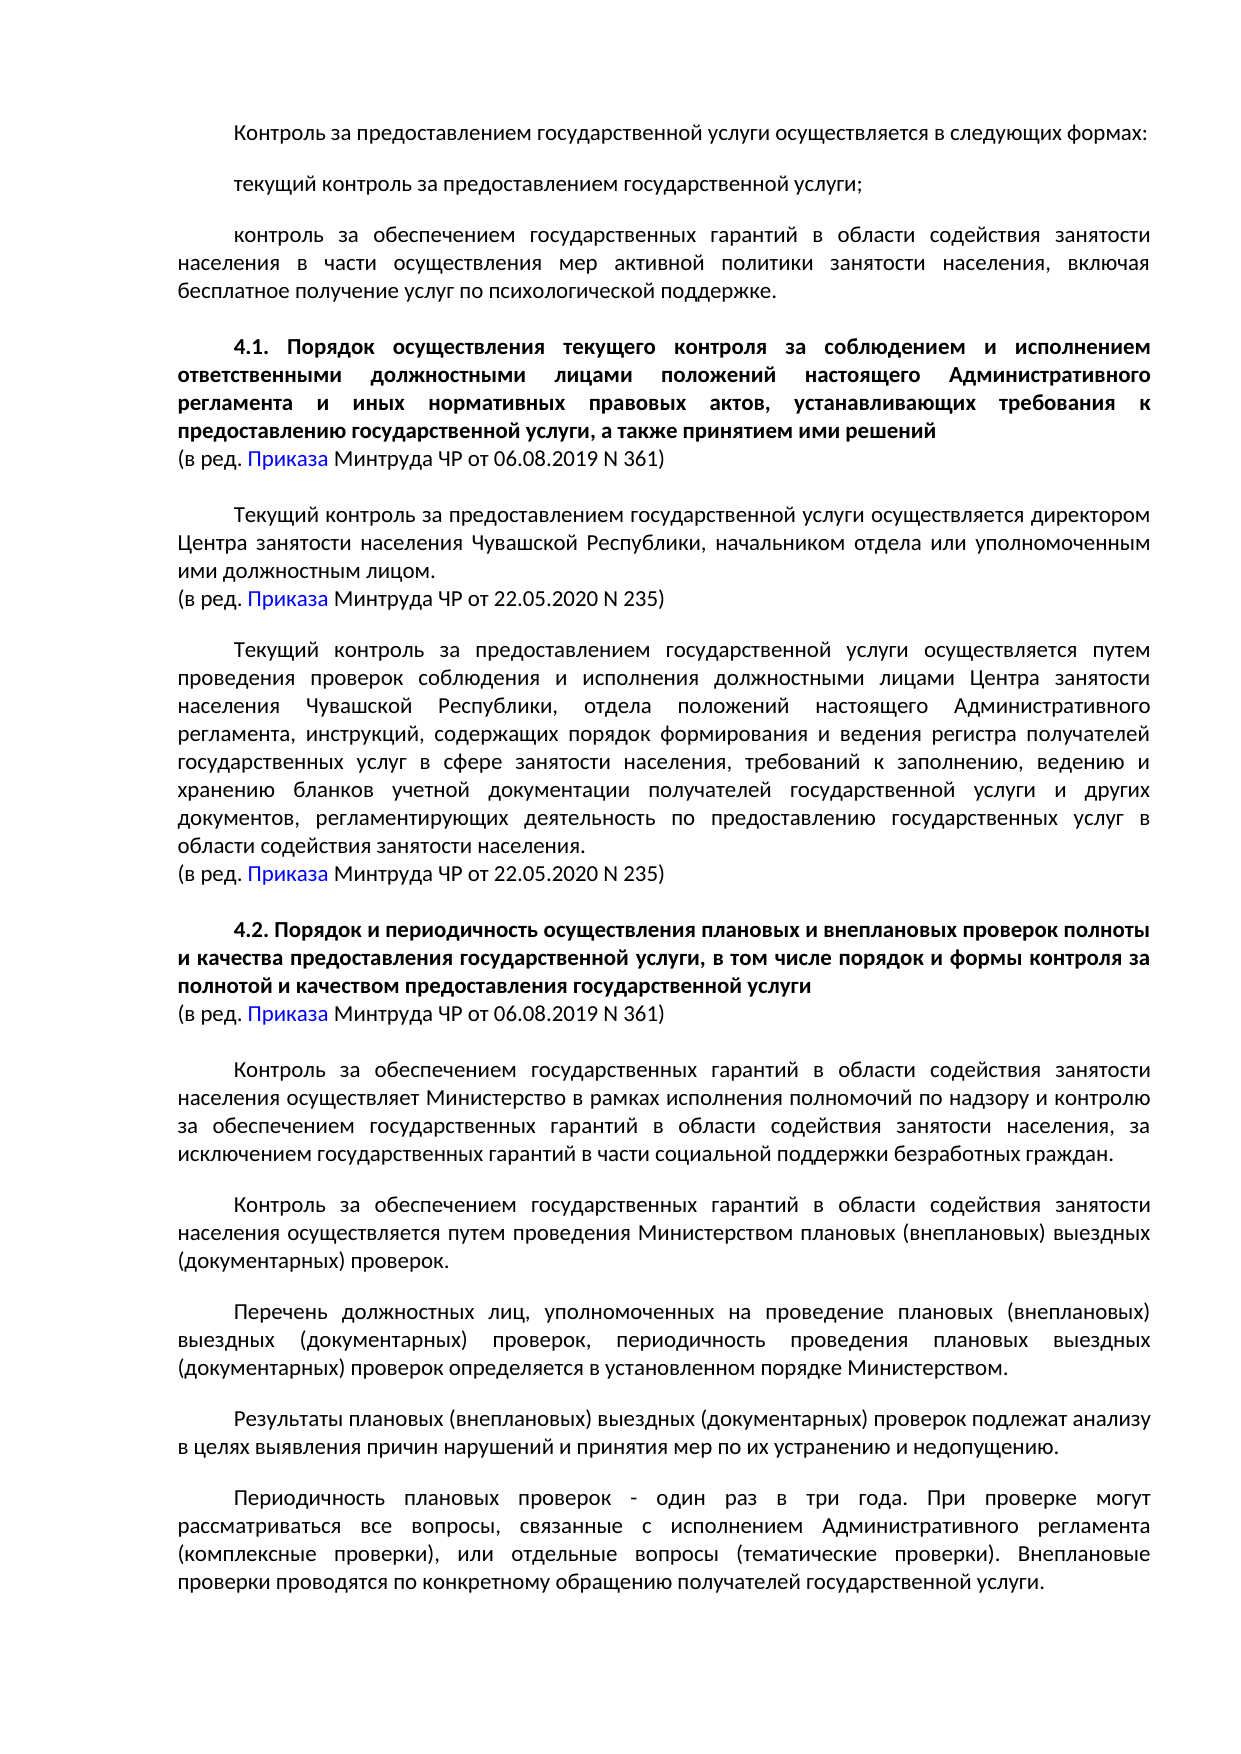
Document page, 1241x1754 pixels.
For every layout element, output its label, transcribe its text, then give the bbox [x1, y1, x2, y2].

text (в ред. Приказа Минтруда ЧР от 06.08.2019 N 361) [177, 444, 1152, 472]
text (в ред. Приказа Минтруда ЧР от 22.05.2020 N 235) [177, 859, 1152, 887]
text Результаты плановых (внеплановых) выездных (документарных) проверок подлежат анализу в целях выявления причин нарушений и принятия мер по их устранению и недопущению. [177, 1404, 1152, 1461]
text Текущий контроль за предоставлением государственной услуги осуществляется директором Центра занятости населения Чувашской Республики, начальником отдела или уполномоченным ими должностным лицом. [177, 500, 1152, 584]
text Контроль за обеспечением государственных гарантий в области содействия занятости населения осуществляется путем проведения Министерством плановых (внеплановых) выездных (документарных) проверок. [177, 1191, 1152, 1274]
text Текущий контроль за предоставлением государственной услуги осуществляется путем проведения проверок соблюдения и исполнения должностными лицами Центра занятости населения Чувашской Республики, отдела положений настоящего Административного регламента, инструкций, содержащих порядок формирования и ведения регистра получателей государственных услуг в сфере занятости населения, требований к заполнению, ведению и хранению бланков учетной документации получателей государственной услуги и других документов, регламентирующих деятельность по предоставлению государственных услуг в области содействия занятости населения. [177, 635, 1152, 859]
title 4.2. Порядок и периодичность осуществления плановых и внеплановых проверок полноты и качества предоставления государственной услуги, в том числе порядок и формы контроля за полнотой и качеством предоставления государственной услуги [177, 915, 1152, 999]
text (в ред. Приказа Минтруда ЧР от 06.08.2019 N 361) [177, 999, 1152, 1027]
text (в ред. Приказа Минтруда ЧР от 22.05.2020 N 235) [177, 584, 1152, 612]
text Контроль за предоставлением государственной услуги осуществляется в следующих формах: [177, 118, 1152, 146]
text контроль за обеспечением государственных гарантий в области содействия занятости населения в части осуществления мер активной политики занятости населения, включая бесплатное получение услуг по психологической поддержке. [177, 220, 1152, 304]
text Перечень должностных лиц, уполномоченных на проведение плановых (внеплановых) выездных (документарных) проверок, периодичность проведения плановых выездных (документарных) проверок определяется в установленном порядке Министерством. [177, 1297, 1152, 1382]
text Контроль за обеспечением государственных гарантий в области содействия занятости населения осуществляет Министерство в рамках исполнения полномочий по надзору и контролю за обеспечением государственных гарантий в области содействия занятости населения, за исключением государственных гарантий в части социальной поддержки безработных граждан. [177, 1056, 1152, 1168]
text текущий контроль за предоставлением государственной услуги; [177, 169, 1152, 197]
text Периодичность плановых проверок - один раз в три года. При проверке могут рассматриваться все вопросы, связанные с исполнением Административного регламента (комплексные проверки), или отдельные вопросы (тематические проверки). Внеплановые проверки проводятся по конкретному обращению получателей государственной услуги. [177, 1483, 1152, 1596]
title 4.1. Порядок осуществления текущего контроля за соблюдением и исполнением ответственными должностными лицами положений настоящего Административного регламента и иных нормативных правовых актов, устанавливающих требования к предоставлению государственной услуги, а также принятием ими решений [177, 332, 1152, 444]
